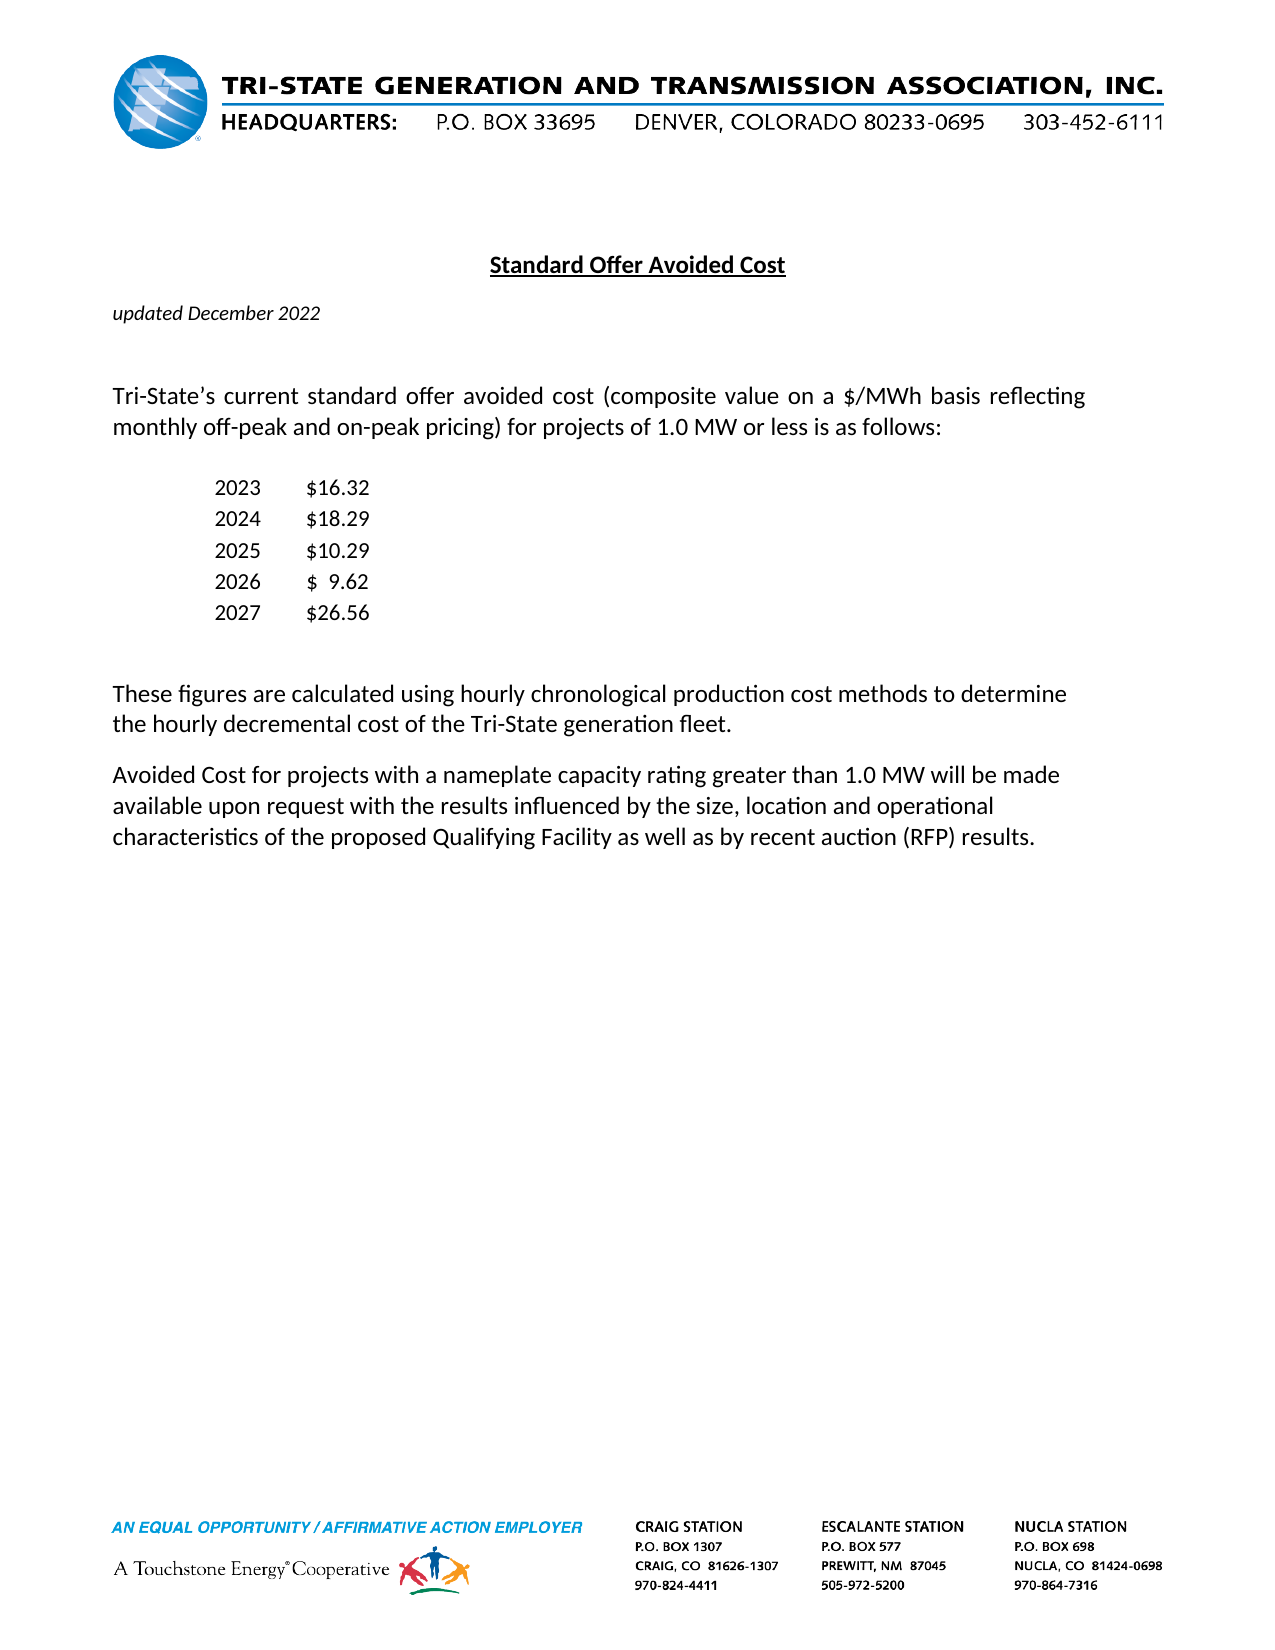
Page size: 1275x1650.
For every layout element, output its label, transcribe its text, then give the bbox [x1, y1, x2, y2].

table_header 2023 [188, 470, 287, 501]
table_cell 2024 [188, 501, 287, 533]
table_cell $26.56 [288, 595, 387, 626]
text updated December 2022 [112, 301, 1087, 326]
text These figures are calculated using hourly chronological production cost methods to determine the hourly decremental cost of the Tri-State generation fleet. [112, 678, 1087, 739]
picture [111, 55, 1164, 1595]
table_cell $10.29 [288, 533, 387, 564]
text Tri-State’s current standard offer avoided cost (composite value on a $/MWh basis reflecting monthly off-peak and on-peak pricing) for projects of 1.0 MW or less is as follows: [112, 380, 1087, 441]
table_cell 2025 [188, 533, 287, 564]
text Avoided Cost for projects with a nameplate capacity rating greater than 1.0 MW will be made available upon request with the results influenced by the size, location and operational characteristics of the proposed Qualifying Facility as well as by recent auction (RFP) results. [112, 759, 1087, 851]
table_cell $18.29 [288, 501, 387, 533]
table_cell 2026 [188, 564, 287, 595]
table_header $16.32 [288, 470, 387, 501]
table_cell 2027 [188, 595, 287, 626]
text Standard Offer Avoided Cost [187, 249, 1087, 280]
table_cell $ 9.62 [288, 564, 387, 595]
